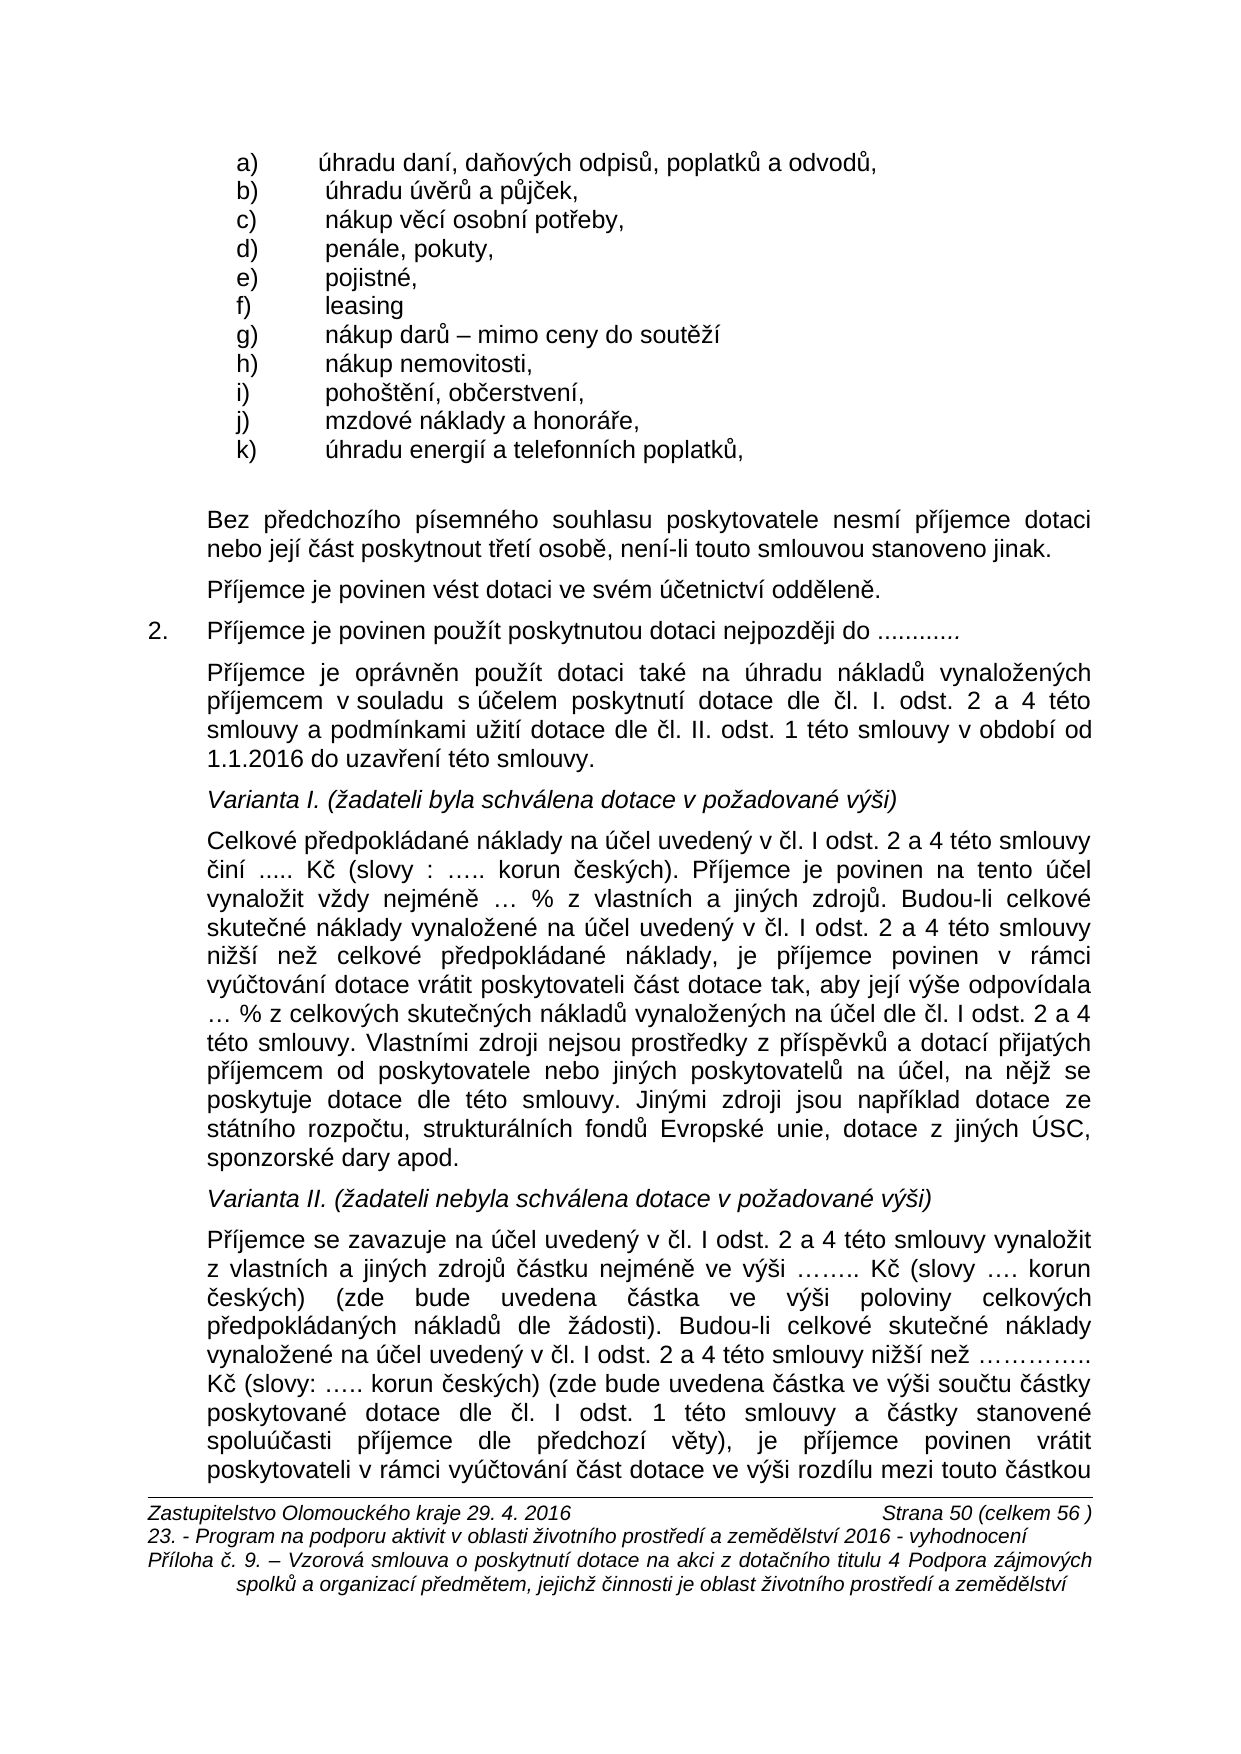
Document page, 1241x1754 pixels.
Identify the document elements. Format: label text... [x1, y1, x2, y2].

text Příjemce je oprávněn použít dotaci také na úhradu nákladů vynaložených příjemcem v souladu s účelem poskytnutí dotace dle čl. I. odst. 2 a 4 této smlouvy a podmínkami užití dotace dle čl. II. odst. 1 této smlouvy v období od 1.1.2016 do uzavření této smlouvy. [207, 658, 1093, 773]
text Příjemce je povinen vést dotaci ve svém účetnictví odděleně. [207, 575, 1093, 604]
text Varianta II. (žadateli nebyla schválena dotace v požadované výši) [207, 1184, 1093, 1213]
list pojistné, [236, 263, 1093, 291]
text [207, 1225, 1093, 1484]
list pohoštění, občerstvení, [236, 378, 1093, 406]
list úhradu energií a telefonních poplatků, [236, 435, 1093, 464]
text Celkové předpokládané náklady na účel uvedený v čl. I odst. 2 a 4 této smlouvy činí ..... Kč (slovy : ….. korun českých). Příjemce je povinen na tento účel vynaložit vždy nejméně … % z vlastních a jiných zdrojů. Budou-li celkové skutečné náklady vynaložené na účel uvedený v čl. I odst. 2 a 4 této smlouvy nižší než celkové předpokládané náklady, je příjemce povinen v rámci vyúčtování dotace vrátit poskytovateli část dotace tak, aby její výše odpovídala … % z celkových skutečných nákladů vynaložených na účel dle čl. I odst. 2 a 4 této smlouvy. Vlastními zdroji nejsou prostředky z příspěvků a dotací přijatých příjemcem od poskytovatele nebo jiných poskytovatelů na účel, na nějž se poskytuje dotace dle této smlouvy. Jinými zdroji jsou například dotace ze státního rozpočtu, strukturálních fondů Evropské unie, dotace z jiných ÚSC, sponzorské dary apod. [207, 826, 1093, 1171]
list nákup věcí osobní potřeby, [236, 205, 1093, 234]
list úhradu úvěrů a půjček, [236, 176, 1093, 205]
text Bez předchozího písemného souhlasu poskytovatele nesmí příjemce dotaci nebo její část poskytnout třetí osobě, není-li touto smlouvou stanoveno jinak. [207, 505, 1093, 563]
list Příjemce je povinen použít poskytnutou dotaci nejpozději do ............ [148, 616, 1093, 645]
list leasing [236, 291, 1093, 320]
list nákup nemovitosti, [236, 349, 1093, 378]
list penále, pokuty, [236, 234, 1093, 263]
list úhradu daní, daňových odpisů, poplatků a odvodů, [236, 148, 1093, 176]
list mzdové náklady a honoráře, [236, 406, 1093, 435]
text Varianta I. (žadateli byla schválena dotace v požadované výši) [207, 785, 1093, 814]
list nákup darů – mimo ceny do soutěží [236, 320, 1093, 349]
